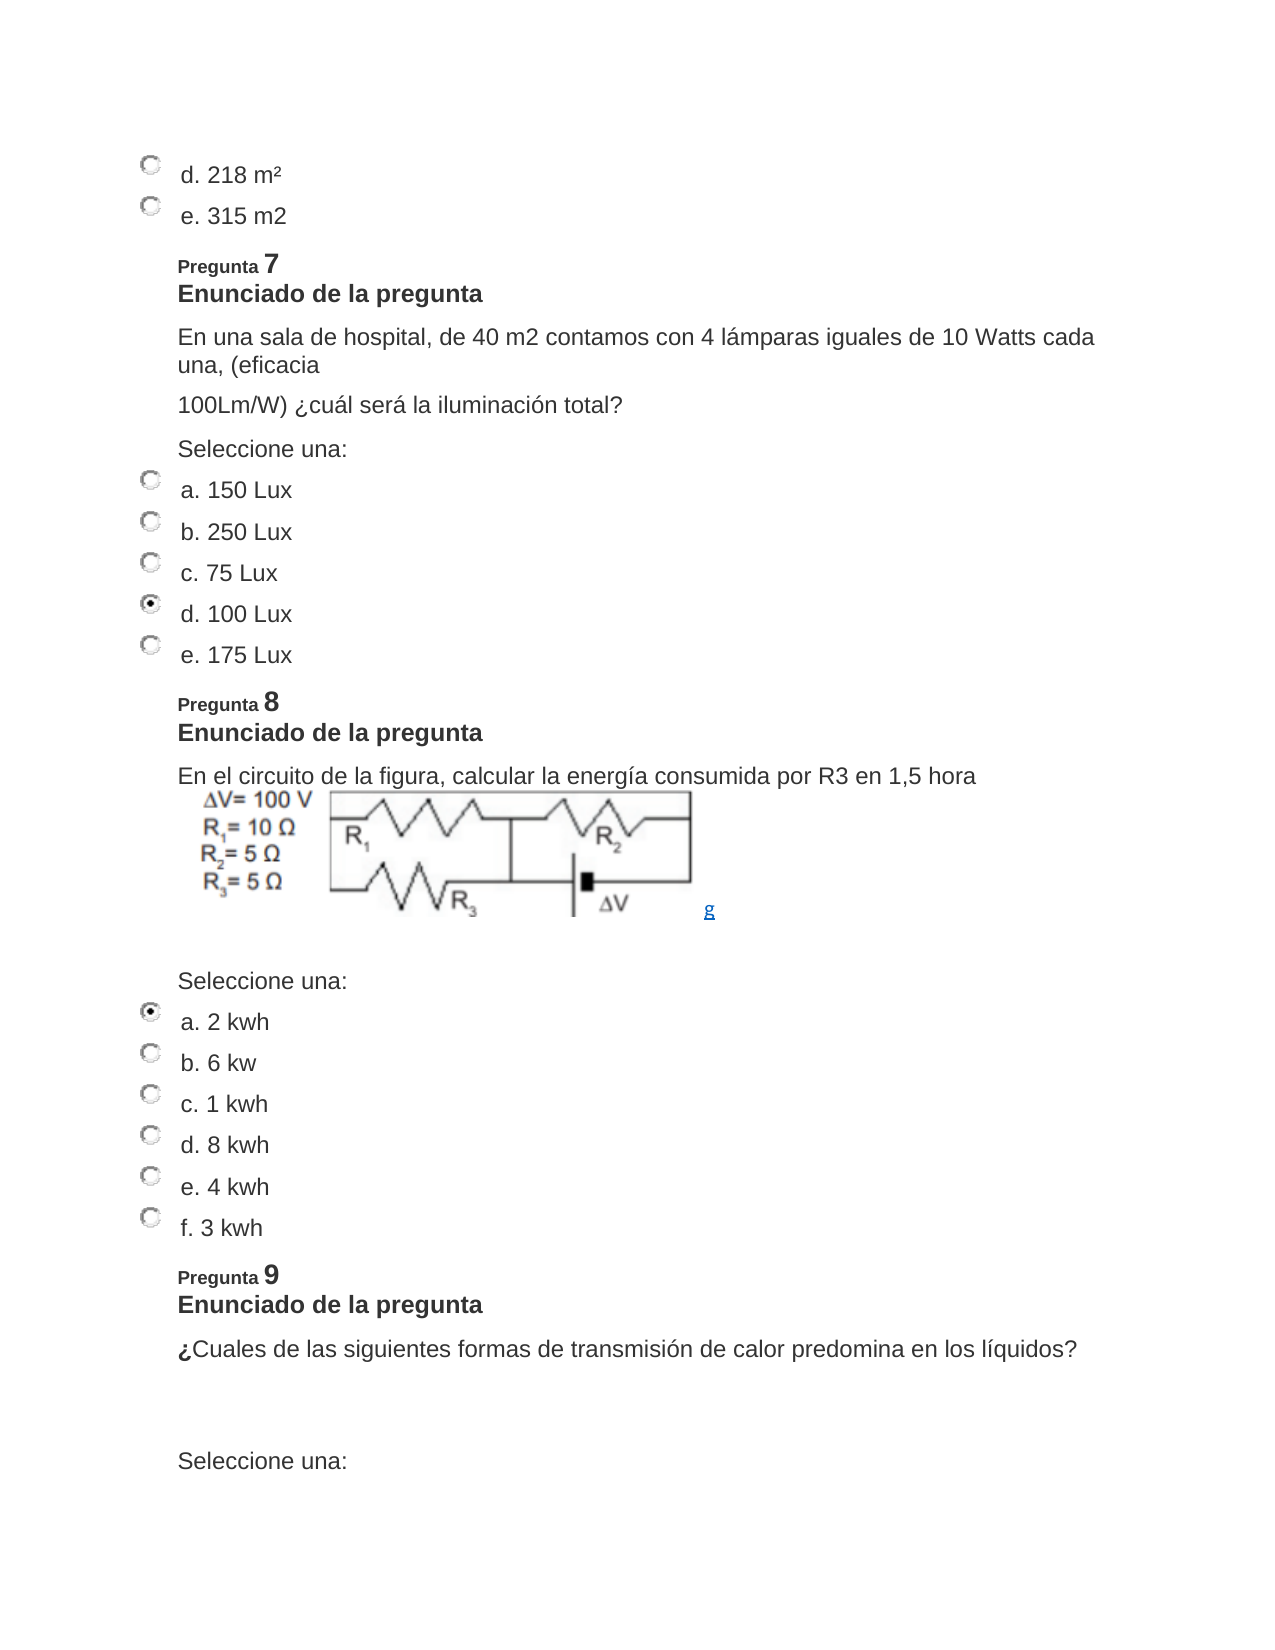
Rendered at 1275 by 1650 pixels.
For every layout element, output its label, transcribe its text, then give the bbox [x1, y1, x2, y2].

picture [177, 789, 704, 917]
text a. 2 kwh [138, 994, 1098, 1036]
text 100Lm/W) ¿cuál será la iluminación total? [177, 391, 1098, 419]
text Pregunta 9 [177, 1258, 1098, 1290]
text Seleccione una: [177, 967, 1098, 994]
text f. 3 kwh [138, 1200, 1098, 1241]
text e. 315 m2 [138, 189, 1098, 230]
text c. 1 kwh [138, 1077, 1098, 1118]
text b. 250 Lux [138, 504, 1098, 545]
text Seleccione una: [177, 1447, 1098, 1475]
text d. 218 m² [138, 148, 1098, 189]
text b. 6 kw [138, 1036, 1098, 1077]
text a. 150 Lux [138, 463, 1098, 504]
text e. 4 kwh [138, 1159, 1098, 1200]
text Seleccione una: [177, 435, 1098, 463]
text c. 75 Lux [138, 545, 1098, 586]
text ¿Cuales de las siguientes formas de transmisión de calor predomina en los líquidos? [177, 1335, 1098, 1362]
text Pregunta 8 [177, 685, 1098, 718]
text En una sala de hospital, de contamos con 4 lámparas iguales de 10 Watts cada una, (eficacia [177, 323, 1098, 378]
text Enunciado de la pregunta [177, 1290, 1098, 1319]
text Enunciado de la pregunta [177, 279, 1098, 308]
text d. 100 Lux [138, 586, 1098, 627]
text e. 175 Lux [138, 627, 1098, 669]
text Enunciado de la pregunta [177, 718, 1098, 746]
text d. 8 kwh [138, 1118, 1098, 1159]
text Pregunta 7 [177, 247, 1098, 279]
